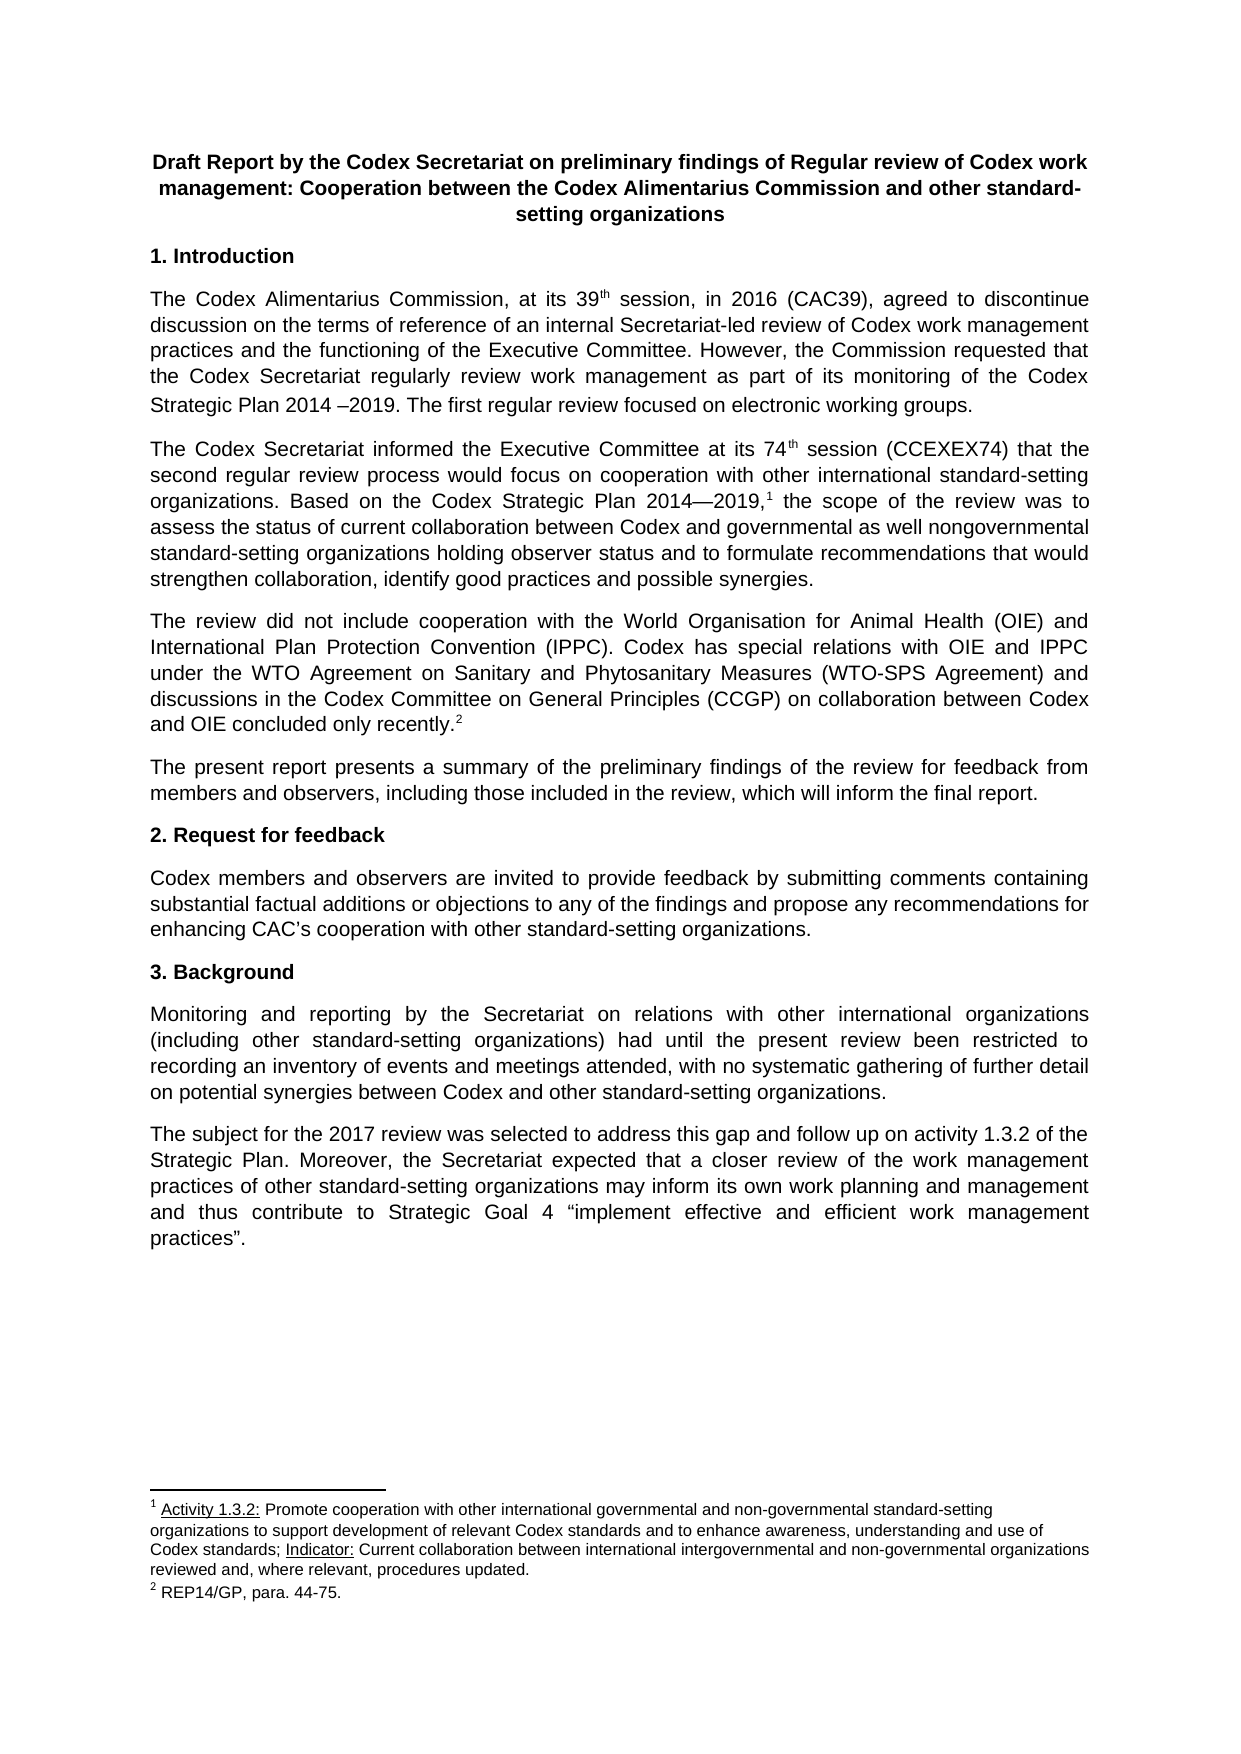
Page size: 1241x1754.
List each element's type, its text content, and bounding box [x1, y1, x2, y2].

text The subject for the 2017 review was selected to address this gap and follow up on activity 1.3.2 of the Strategic Plan. Moreover, the Secretariat expected that a closer review of the work management practices of other standard-setting organizations may inform its own work planning and management and thus contribute to Strategic Goal 4 “implement effective and efficient work management practices”. [150, 1122, 1090, 1249]
text The Codex Alimentarius Commission, at its 39th session, in 2016 (CAC39), agreed to discontinue discussion on the terms of reference of an internal Secretariat-led review of Codex work management practices and the functioning of the Executive Committee. However, the Commission requested that the Codex Secretariat regularly review work management as part of its monitoring of the Codex Strategic Plan 2014 –2019. The first regular review focused on electronic working groups. [150, 287, 1090, 418]
text The review did not include cooperation with the World Organisation for Animal Health (OIE) and International Plan Protection Convention (IPPC). Codex has special relations with OIE and IPPC under the WTO Agreement on Sanitary and Phytosanitary Measures (WTO-SPS Agreement) and discussions in the Codex Committee on General Principles (CCGP) on collaboration between Codex and OIE concluded only recently. [150, 609, 1090, 736]
text The present report presents a summary of the preliminary findings of the review for feedback from members and observers, including those included in the review, which will inform the final report. [150, 755, 1090, 804]
text 3. Background [150, 960, 1090, 984]
text The Codex Secretariat informed the Executive Committee at its 74th session (CCEXEX74) that the second regular review process would focus on cooperation with other international standard-setting organizations. Based on the Codex Strategic Plan 2014—2019, the scope of the review was to assess the status of current collaboration between Codex and governmental as well nongovernmental standard-setting organizations holding observer status and to formulate recommendations that would strengthen collaboration, identify good practices and possible synergies. [150, 437, 1090, 590]
text 2. Request for feedback [150, 823, 1090, 847]
text Monitoring and reporting by the Secretariat on relations with other international organizations (including other standard-setting organizations) had until the present review been restricted to recording an inventory of events and meetings attended, with no systematic gathering of further detail on potential synergies between Codex and other standard-setting organizations. [150, 1002, 1090, 1104]
text Codex members and observers are invited to provide feedback by submitting comments containing substantial factual additions or objections to any of the findings and propose any recommendations for enhancing CAC’s cooperation with other standard-setting organizations. [150, 866, 1090, 941]
text 1. Introduction [150, 244, 1090, 268]
text Draft Report by the Codex Secretariat on preliminary findings of Regular review of Codex work management: Cooperation between the Codex Alimentarius Commission and other standard-setting organizations [150, 150, 1090, 226]
